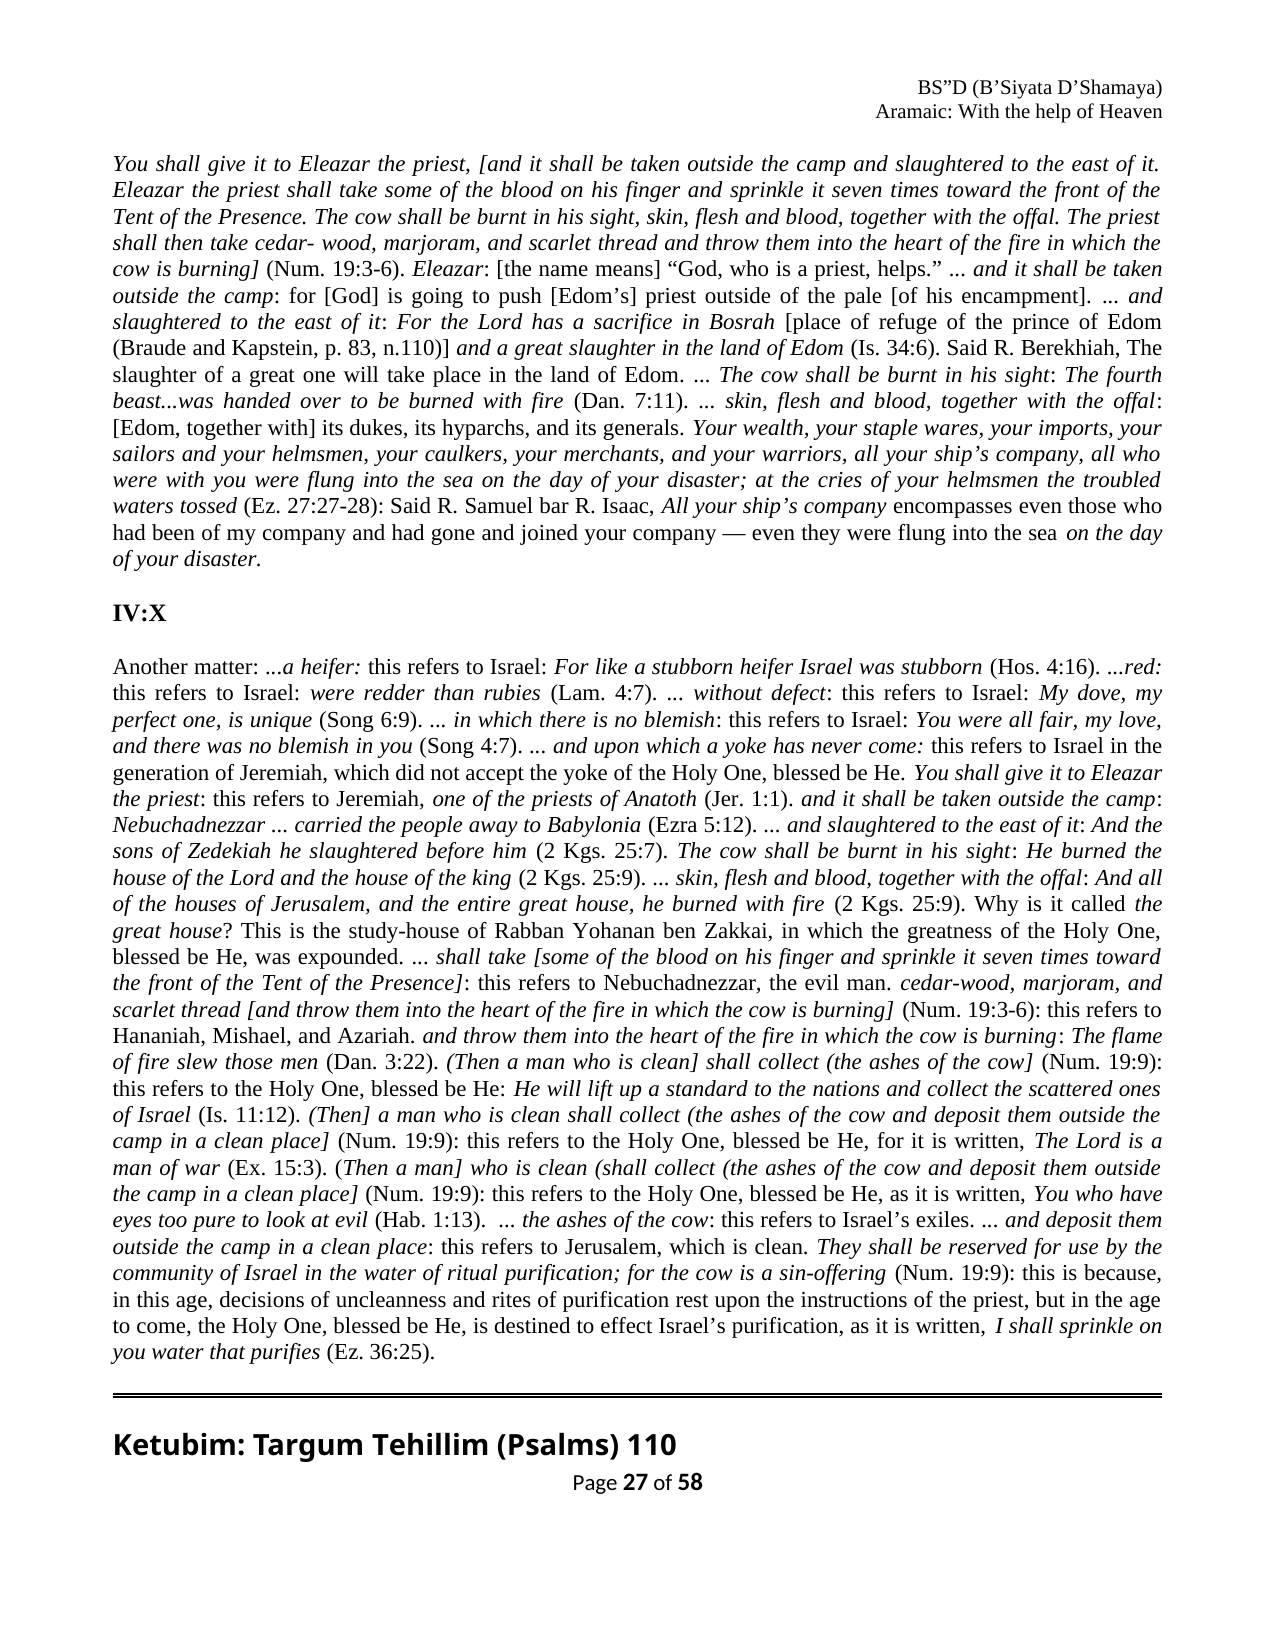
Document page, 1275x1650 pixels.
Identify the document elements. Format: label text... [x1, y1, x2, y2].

text You shall give it to Eleazar the priest, [and it shall be taken outside the camp and slaughtered to the east of it. Eleazar the priest shall take some of the blood on his finger and sprinkle it seven times toward the front of the Tent of the Presence. The cow shall be burnt in his sight, skin, flesh and blood, together with the offal. The priest shall then take cedar- wood, marjoram, and scarlet thread and throw them into the heart of the fire in which the cow is burning] (Num. 19:3-6). Eleazar: [the name means] “God, who is a priest, helps.” ... and it shall be taken outside the camp: for [God] is going to push [Edom’s] priest outside of the pale [of his encampment]. ... and slaughtered to the east of it: For the Lord has a sacrifice in Bosrah [place of refuge of the prince of Edom (Braude and Kapstein, p. 83, n.110)] and a great slaughter in the land of Edom (Is. 34:6). Said R. Berekhiah, The slaughter of a great one will take place in the land of Edom. ... The cow shall be burnt in his sight: The fourth beast...was handed over to be burned with fire (Dan. 7:11). ... skin, flesh and blood, together with the offal: [Edom, together with] its dukes, its hyparchs, and its generals. Your wealth, your staple wares, your imports, your sailors and your helmsmen, your caulkers, your merchants, and your warriors, all your ship’s company, all who were with you were flung into the sea on the day of your disaster; at the cries of your helmsmen the troubled waters tossed (Ez. 27:27-28): Said R. Samuel bar R. Isaac, All your ship’s company encompasses even those who had been of my company and had gone and joined your company — even they were flung into the sea on the day of your disaster. [112, 150, 1162, 572]
text IV:X [112, 598, 1162, 627]
text Another matter: ...a heifer: this refers to Israel: For like a stubborn heifer Israel was stubborn (Hos. 4:16). ...red: this refers to Israel: were redder than rubies (Lam. 4:7). ... without defect: this refers to Israel: My dove, my perfect one, is unique (Song 6:9). ... in which there is no blemish: this refers to Israel: You were all fair, my love, and there was no blemish in you (Song 4:7). ... and upon which a yoke has never come: this refers to Israel in the generation of Jeremiah, which did not accept the yoke of the Holy One, blessed be He. You shall give it to Eleazar the priest: this refers to Jeremiah, one of the priests of Anatoth (Jer. 1:1). and it shall be taken outside the camp: Nebuchadnezzar ... carried the people away to Babylonia (Ezra 5:12). ... and slaughtered to the east of it: And the sons of Zedekiah he slaughtered before him (2 Kgs. 25:7). The cow shall be burnt in his sight: He burned the house of the Lord and the house of the king (2 Kgs. 25:9). ... skin, flesh and blood, together with the offal: And all of the houses of Jerusalem, and the entire great house, he burned with fire (2 Kgs. 25:9). Why is it called the great house? This is the study-house of Rabban Yohanan ben Zakkai, in which the greatness of the Holy One, blessed be He, was expounded. ... shall take [some of the blood on his finger and sprinkle it seven times toward the front of the Tent of the Presence]: this refers to Nebuchadnezzar, the evil man. cedar-wood, marjoram, and scarlet thread [and throw them into the heart of the fire in which the cow is burning] (Num. 19:3-6): this refers to Hananiah, Mishael, and Azariah. and throw them into the heart of the fire in which the cow is burning: The flame of fire slew those men (Dan. 3:22). (Then a man who is clean] shall collect (the ashes of the cow] (Num. 19:9): this refers to the Holy One, blessed be He: He will lift up a standard to the nations and collect the scattered ones of Israel (Is. 11:12). (Then] a man who is clean shall collect (the ashes of the cow and deposit them outside the camp in a clean place] (Num. 19:9): this refers to the Holy One, blessed be He, for it is written, The Lord is a man of war (Ex. 15:3). (Then a man] who is clean (shall collect (the ashes of the cow and deposit them outside the camp in a clean place] (Num. 19:9): this refers to the Holy One, blessed be He, as it is written, You who have eyes too pure to look at evil (Hab. 1:13). ... the ashes of the cow: this refers to Israel’s exiles. ... and deposit them outside the camp in a clean place: this refers to Jerusalem, which is clean. They shall be reserved for use by the community of Israel in the water of ritual purification; for the cow is a sin-offering (Num. 19:9): this is because, in this age, decisions of uncleanness and rites of purification rest upon the instructions of the priest, but in the age to come, the Holy One, blessed be He, is destined to effect Israel’s purification, as it is written, I shall sprinkle on you water that purifies (Ez. 36:25). [112, 653, 1162, 1365]
text Ketubim: Targum Tehillim (Psalms) 110 [112, 1424, 1162, 1464]
